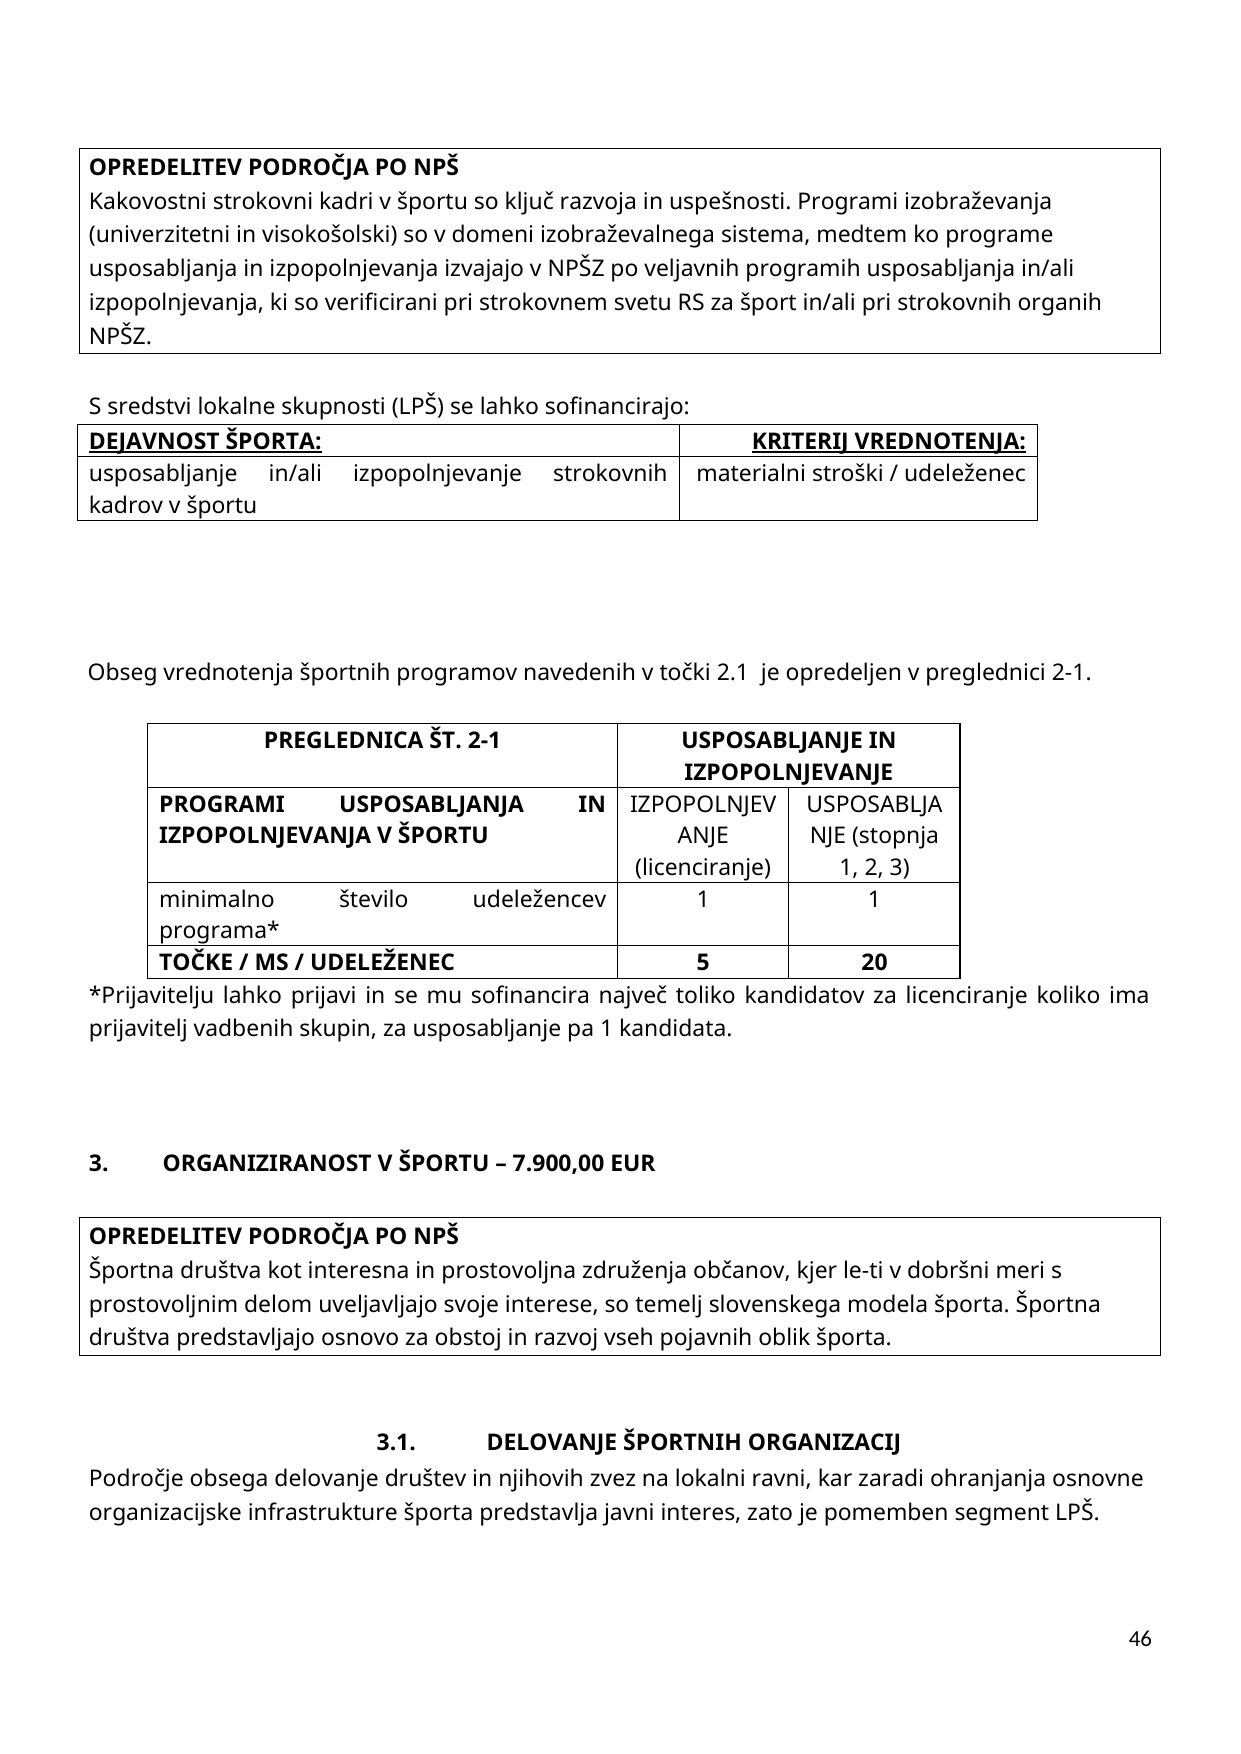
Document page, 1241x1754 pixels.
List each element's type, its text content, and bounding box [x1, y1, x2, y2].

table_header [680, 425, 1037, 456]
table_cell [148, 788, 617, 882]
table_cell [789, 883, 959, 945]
text Športna društva kot interesna in prostovoljna združenja občanov, kjer le-ti v dobršni meri s prostovoljnim delom uveljavljajo svoje interese, so temelj slovenskega modela športa. Športna društva predstavljajo osnovo za obstoj in razvoj vseh pojavnih oblik športa. [80, 1251, 1160, 1355]
text S sredstvi lokalne skupnosti (LPŠ) se lahko sofinancirajo: [89, 390, 1152, 421]
text Področje obsega delovanje društev in njihovih zvez na lokalni ravni, kar zaradi ohranjanja osnovne organizacijske infrastrukture športa predstavlja javni interes, zato je pomemben segment LPŠ. [89, 1462, 1152, 1527]
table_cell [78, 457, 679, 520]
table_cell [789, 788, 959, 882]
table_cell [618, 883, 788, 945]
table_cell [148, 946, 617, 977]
text Kakovostni strokovni kadri v športu so ključ razvoja in uspešnosti. Programi izobraževanja (univerzitetni in visokošolski) so v domeni izobraževalnega sistema, medtem ko programe usposabljanja in izpopolnjevanja izvajajo v NPŠZ po veljavnih programih usposabljanja in/ali izpopolnjevanja, ki so verificirani pri strokovnem svetu RS za šport in/ali pri strokovnih organih NPŠZ. [80, 181, 1160, 353]
text Obseg vrednotenja športnih programov navedenih v točki 2.1 je opredeljen v preglednici 2-1. [87, 656, 1152, 687]
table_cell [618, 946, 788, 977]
text *Prijavitelju lahko prijavi in se mu sofinancira največ toliko kandidatov za licenciranje koliko ima prijavitelj vadbenih skupin, za usposabljanje pa 1 kandidata. [89, 978, 1152, 1043]
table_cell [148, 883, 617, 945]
text OPREDELITEV PODROČJA PO NPŠ [80, 1218, 1160, 1251]
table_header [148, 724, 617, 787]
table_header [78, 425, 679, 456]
text OPREDELITEV PODROČJA PO NPŠ [80, 149, 1160, 181]
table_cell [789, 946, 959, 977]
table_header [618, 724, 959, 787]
list DELOVANJE ŠPORTNIH ORGANIZACIJ [126, 1426, 1152, 1457]
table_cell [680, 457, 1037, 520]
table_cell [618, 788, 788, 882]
list ORGANIZIRANOST V ŠPORTU – 7.900,00 EUR [89, 1147, 1152, 1178]
